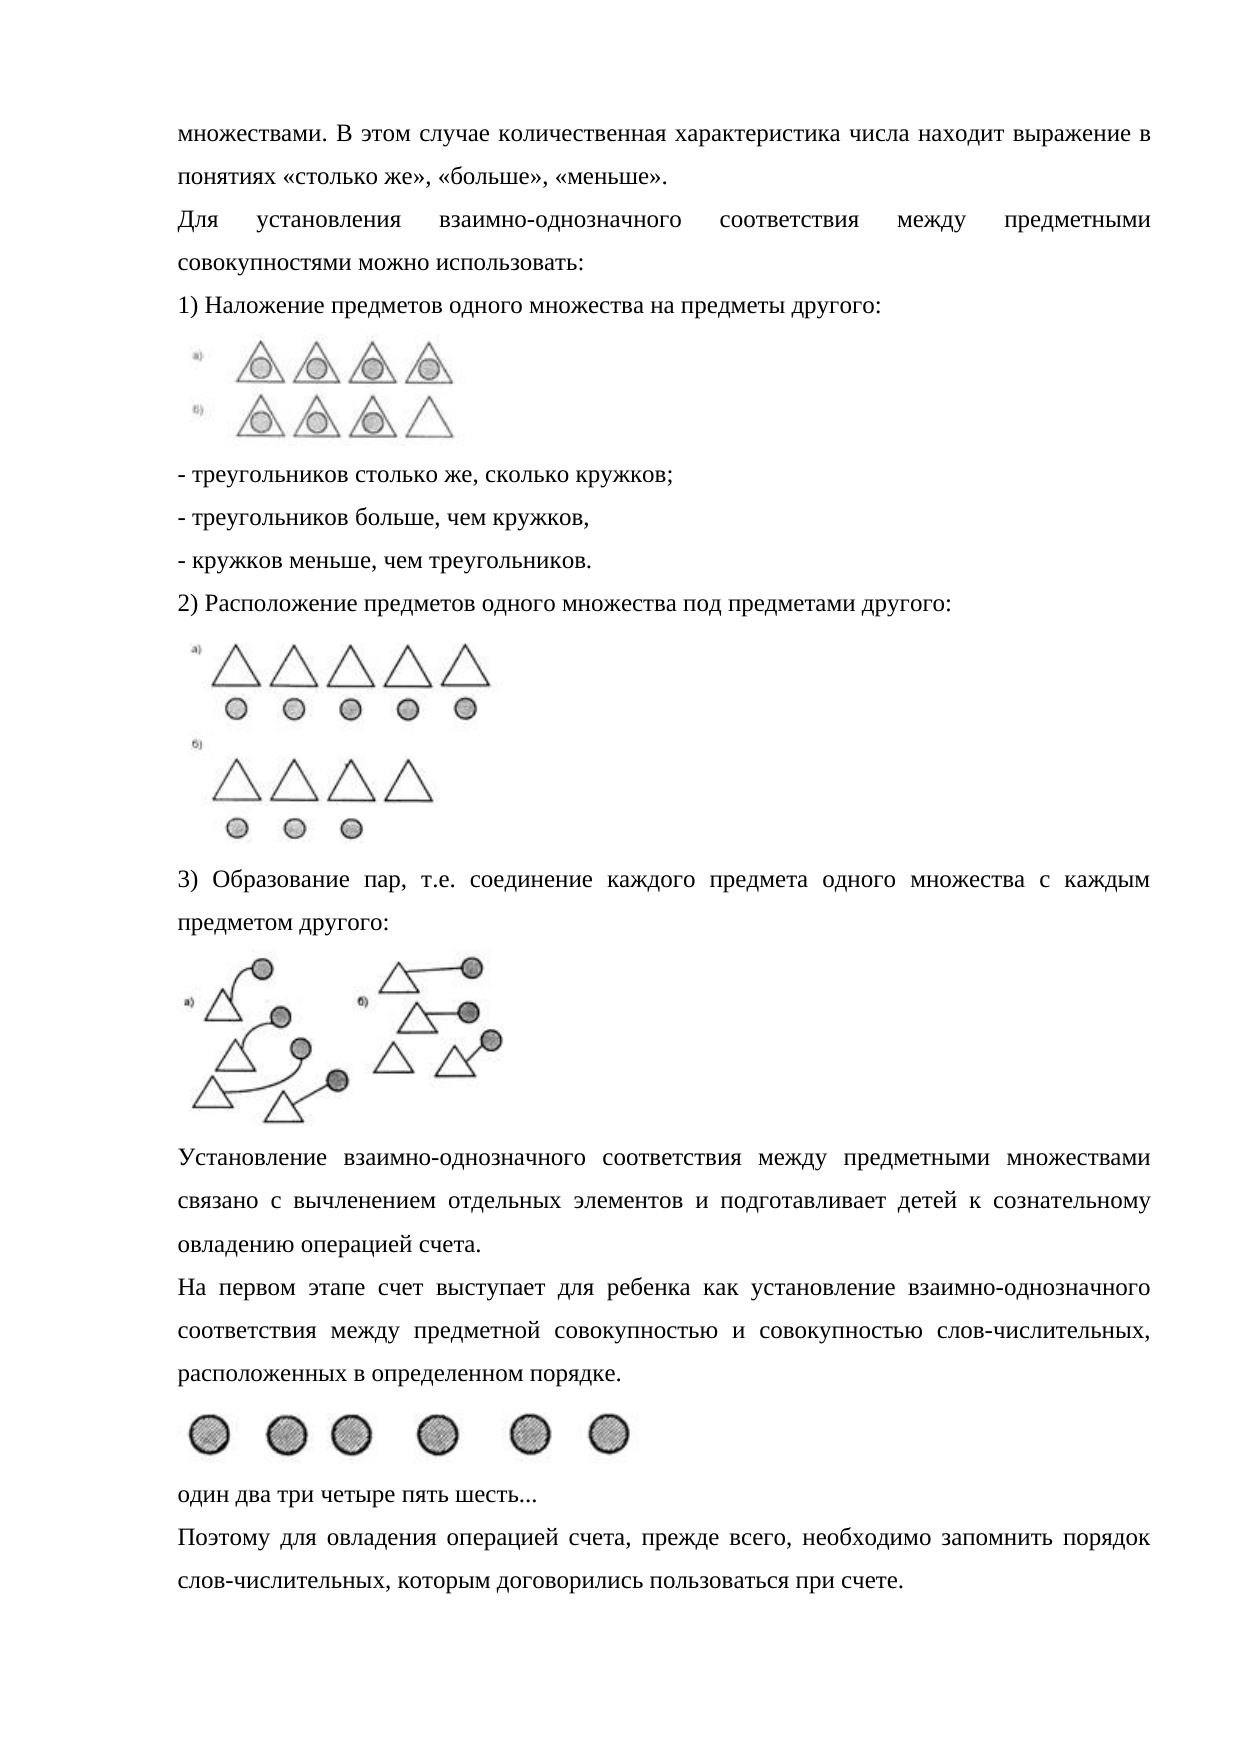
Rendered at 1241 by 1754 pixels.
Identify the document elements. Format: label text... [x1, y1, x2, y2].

text 2) Расположение предметов одного множества под предметами другого: [177, 588, 1152, 617]
picture [177, 950, 510, 1129]
text Для установления взаимно-однозначного соответствия между предметными совокупностями можно использовать: [177, 204, 1152, 276]
text 3) Образование пар, т.е. соединение каждого предмета одного множества с каждым предметом другого: [177, 864, 1152, 936]
picture [177, 333, 470, 446]
text Поэтому для овладения операцией счета, прежде всего, необходимо запомнить порядок слов-числительных, которым договорились пользоваться при счете. [177, 1522, 1152, 1594]
text - кружков меньше, чем треугольников. [177, 545, 1152, 574]
text - треугольников столько же, сколько кружков; [177, 459, 1152, 488]
picture [177, 1401, 658, 1465]
text - треугольников больше, чем кружков, [177, 502, 1152, 531]
text На первом этапе счет выступает для ребенка как установление взаимно-однозначного соответствия между предметной совокупностью и совокупностью слов-числительных, расположенных в определенном порядке. [177, 1272, 1152, 1387]
text один два три четыре пять шесть... [177, 1479, 1152, 1507]
text 1) Наложение предметов одного множества на предметы другого: [177, 291, 1152, 319]
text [177, 118, 1152, 190]
picture [177, 631, 507, 850]
text Установление взаимно-однозначного соответствия между предметными множествами связано с вычленением отдельных элементов и подготавливает детей к сознательному овладению операцией счета. [177, 1142, 1152, 1257]
